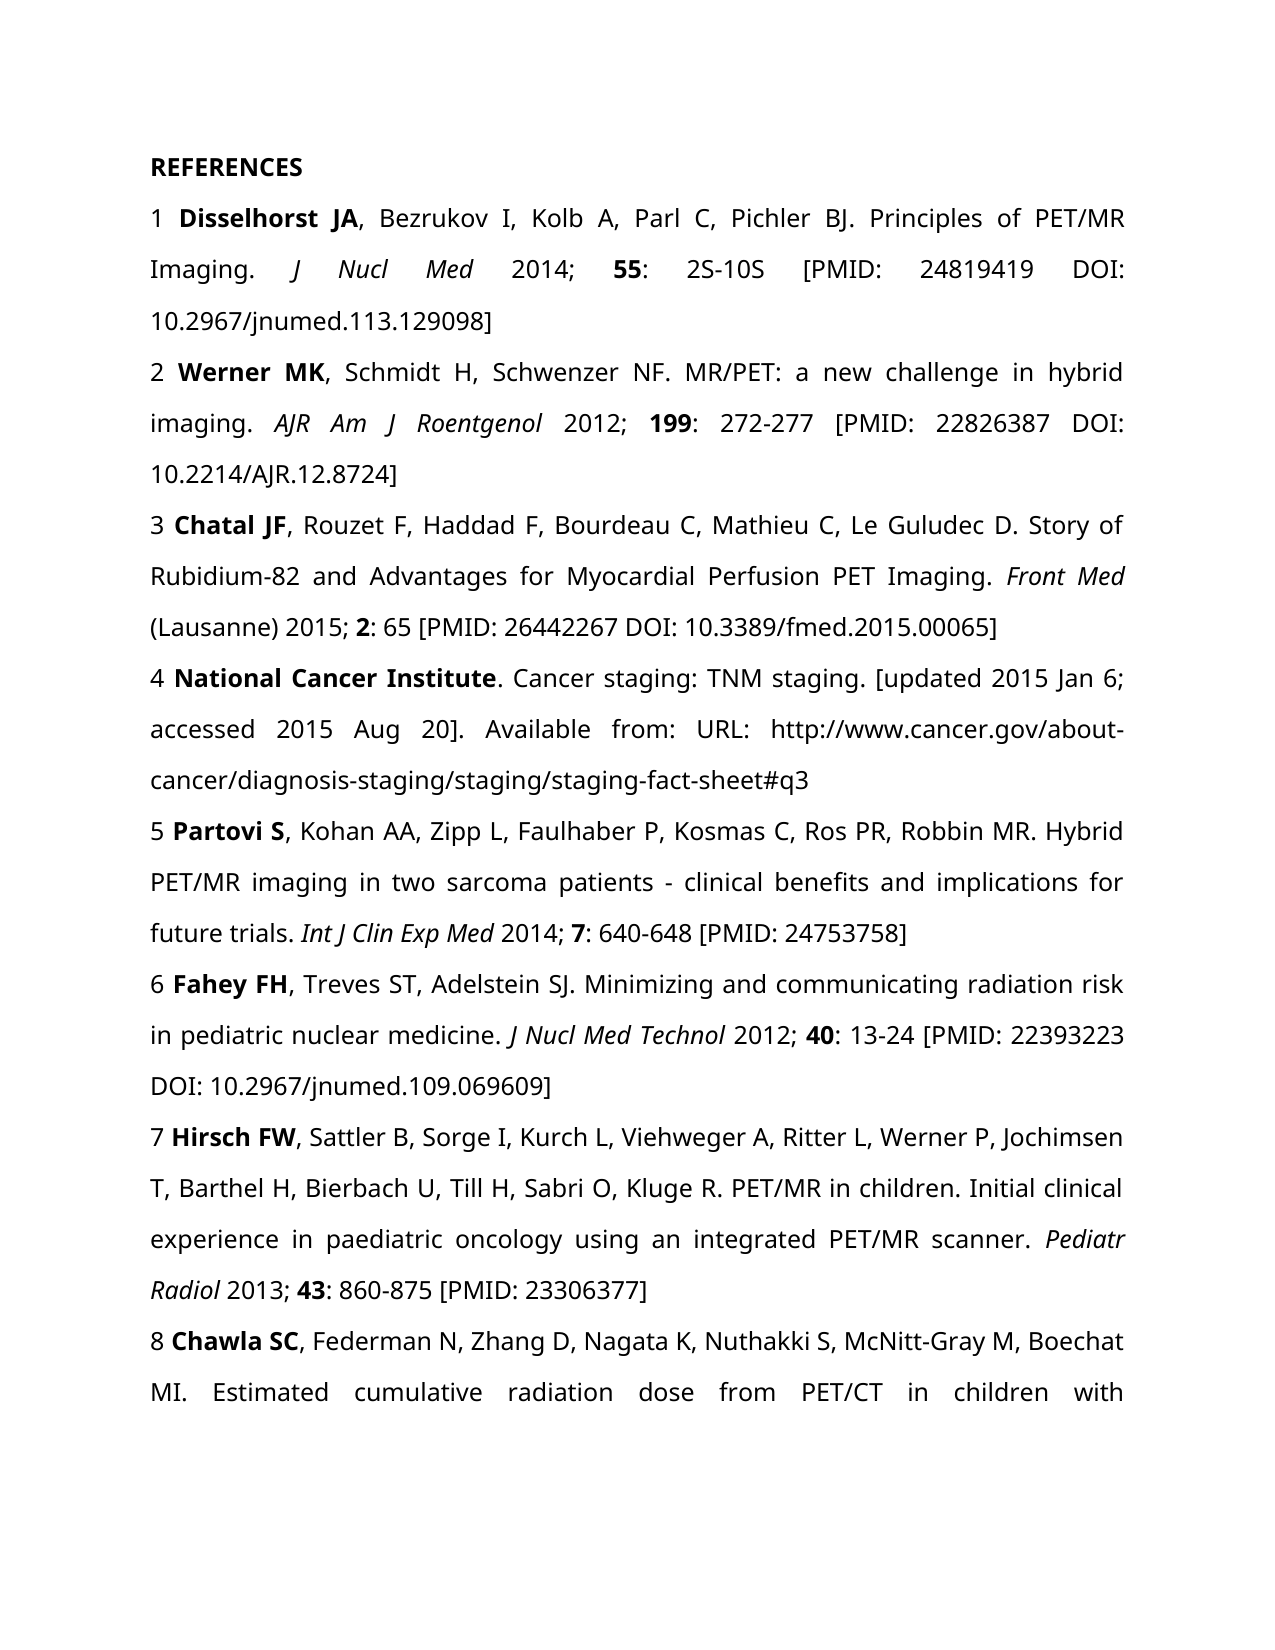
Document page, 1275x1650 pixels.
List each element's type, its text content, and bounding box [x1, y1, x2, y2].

text 7 Hirsch FW, Sattler B, Sorge I, Kurch L, Viehweger A, Ritter L, Werner P, Jochimsen T, Barthel H, Bierbach U, Till H, Sabri O, Kluge R. PET/MR in children. Initial clinical experience in paediatric oncology using an integrated PET/MR scanner. Pediatr Radiol 2013; 43: 860-875 [PMID: 23306377] [150, 1120, 1125, 1307]
text 4 National Cancer Institute. Cancer staging: TNM staging. [updated 2015 Jan 6; accessed 2015 Aug 20]. Available from: URL: http://www.cancer.gov/about-cancer/diagnosis-staging/staging/staging-fact-sheet#q3 [150, 660, 1125, 797]
text 2 Werner MK, Schmidt H, Schwenzer NF. MR/PET: a new challenge in hybrid imaging. AJR Am J Roentgenol 2012; 199: 272-277 [PMID: 22826387 DOI: 10.2214/AJR.12.8724] [150, 354, 1125, 490]
text 3 Chatal JF, Rouzet F, Haddad F, Bourdeau C, Mathieu C, Le Guludec D. Story of Rubidium-82 and Advantages for Myocardial Perfusion PET Imaging. Front Med (Lausanne) 2015; 2: 65 [PMID: 26442267 DOI: 10.3389/fmed.2015.00065] [150, 507, 1125, 643]
text 6 Fahey FH, Treves ST, Adelstein SJ. Minimizing and communicating radiation risk in pediatric nuclear medicine. J Nucl Med Technol 2012; 40: 13-24 [PMID: 22393223 DOI: 10.2967/jnumed.109.069609] [150, 967, 1125, 1103]
text REFERENCES [150, 150, 1125, 184]
text 5 Partovi S, Kohan AA, Zipp L, Faulhaber P, Kosmas C, Ros PR, Robbin MR. Hybrid PET/MR imaging in two sarcoma patients - clinical benefits and implications for future trials. Int J Clin Exp Med 2014; 7: 640-648 [PMID: 24753758] [150, 813, 1125, 950]
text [150, 1324, 1125, 1409]
text 1 Disselhorst JA, Bezrukov I, Kolb A, Parl C, Pichler BJ. Principles of PET/MR Imaging. J Nucl Med 2014; 55: 2S-10S [PMID: 24819419 DOI: 10.2967/jnumed.113.129098] [150, 201, 1125, 337]
